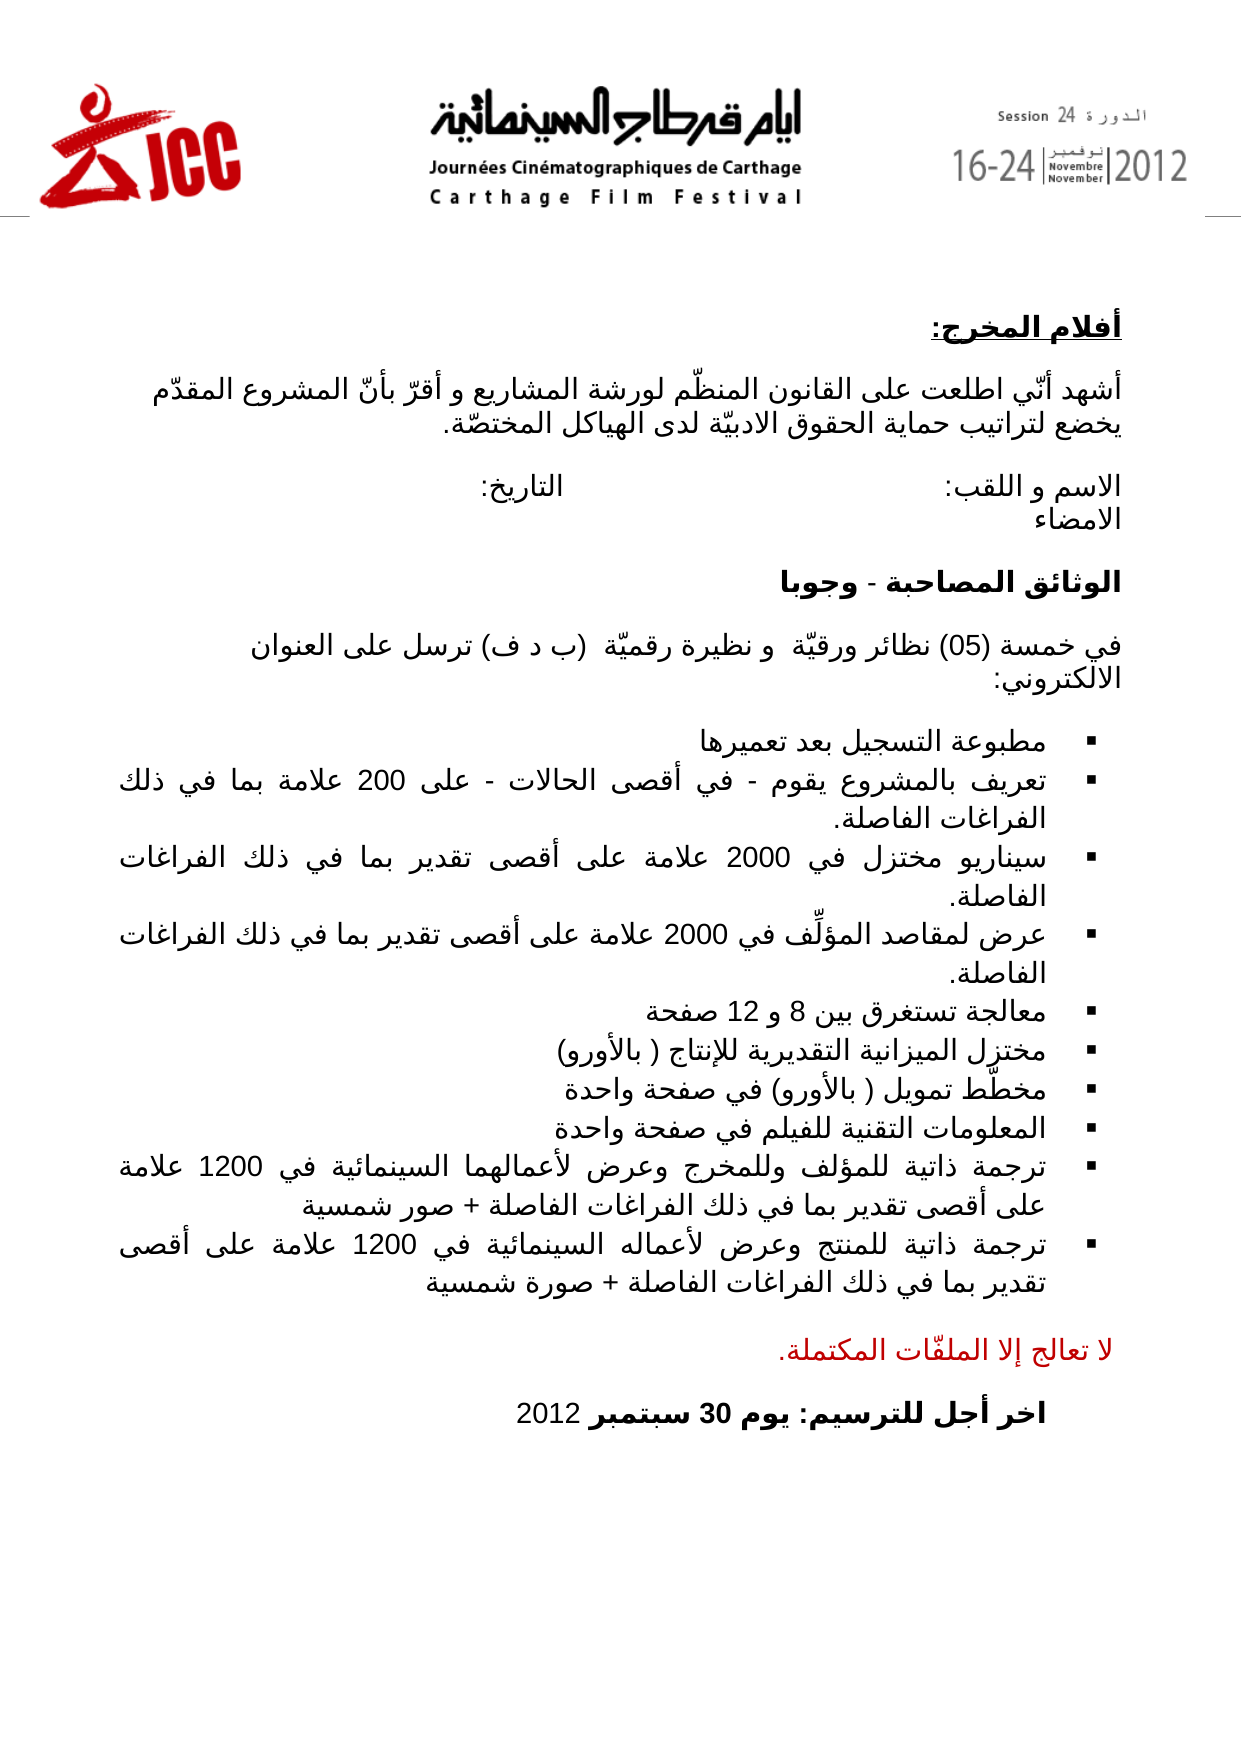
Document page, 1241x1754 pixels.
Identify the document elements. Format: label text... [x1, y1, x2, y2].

text أشهد أنّي اطلعت على القانون المنظّم لورشة المشاريع و أقرّ بأنّ المشروع المقدّم يخضع لتراتيب حماية الحقوق الادبيّة لدى الهياكل المختصّة. [118, 372, 1122, 439]
list عرض لمقاصد المؤلِّف في 2000 علامة على أقصى تقدير بما في ذلك الفراغات الفاصلة. [118, 917, 1084, 989]
text الوثائق المصاحبة - وجوبا [118, 565, 1122, 598]
list معالجة تستغرق بين 8 و 12 صفحة [118, 994, 1084, 1028]
list سيناريو مختزل في 2000 علامة على أقصى تقدير بما في ذلك الفراغات الفاصلة. [118, 840, 1084, 912]
list تعريف بالمشروع يقوم - في أقصى الحالات - على 200 علامة بما في ذلك الفراغات الفاصلة. [118, 762, 1084, 835]
list المعلومات التقنية للفيلم في صفحة واحدة [118, 1111, 1084, 1144]
text لا تعالج إلا الملفّات المكتملة. [118, 1333, 1122, 1367]
list ترجمة ذاتية للمنتج وعرض لأعماله السينمائية في 1200 علامة على أقصى تقدير بما في ذلك الفراغات الفاصلة + صورة شمسية [118, 1227, 1084, 1299]
text في خمسة (05) نظائر ورقيّة و نظيرة رقميّة (ب د ف) ترسل على العنوان الالكتروني: [118, 627, 1122, 694]
list مخطّط تمويل ( بالأورو) في صفحة واحدة [118, 1072, 1084, 1106]
list اخر أجل للترسيم: يوم 30 سبتمبر 2012 [118, 1396, 1047, 1429]
list ترجمة ذاتية للمؤلف وللمخرج وعرض لأعمالهما السينمائية في 1200 علامة على أقصى تقدير بما في ذلك الفراغات الفاصلة + صور شمسية [118, 1149, 1084, 1222]
list مختزل الميزانية التقديرية للإنتاج ( بالأورو) [118, 1033, 1084, 1067]
text الاسم و اللقب: التاريخ: الامضاء [118, 468, 1122, 536]
picture [29, 73, 1205, 217]
list مطبوعة التسجيل بعد تعميرها [118, 724, 1084, 757]
text أفلام المخرج: [118, 309, 1122, 343]
